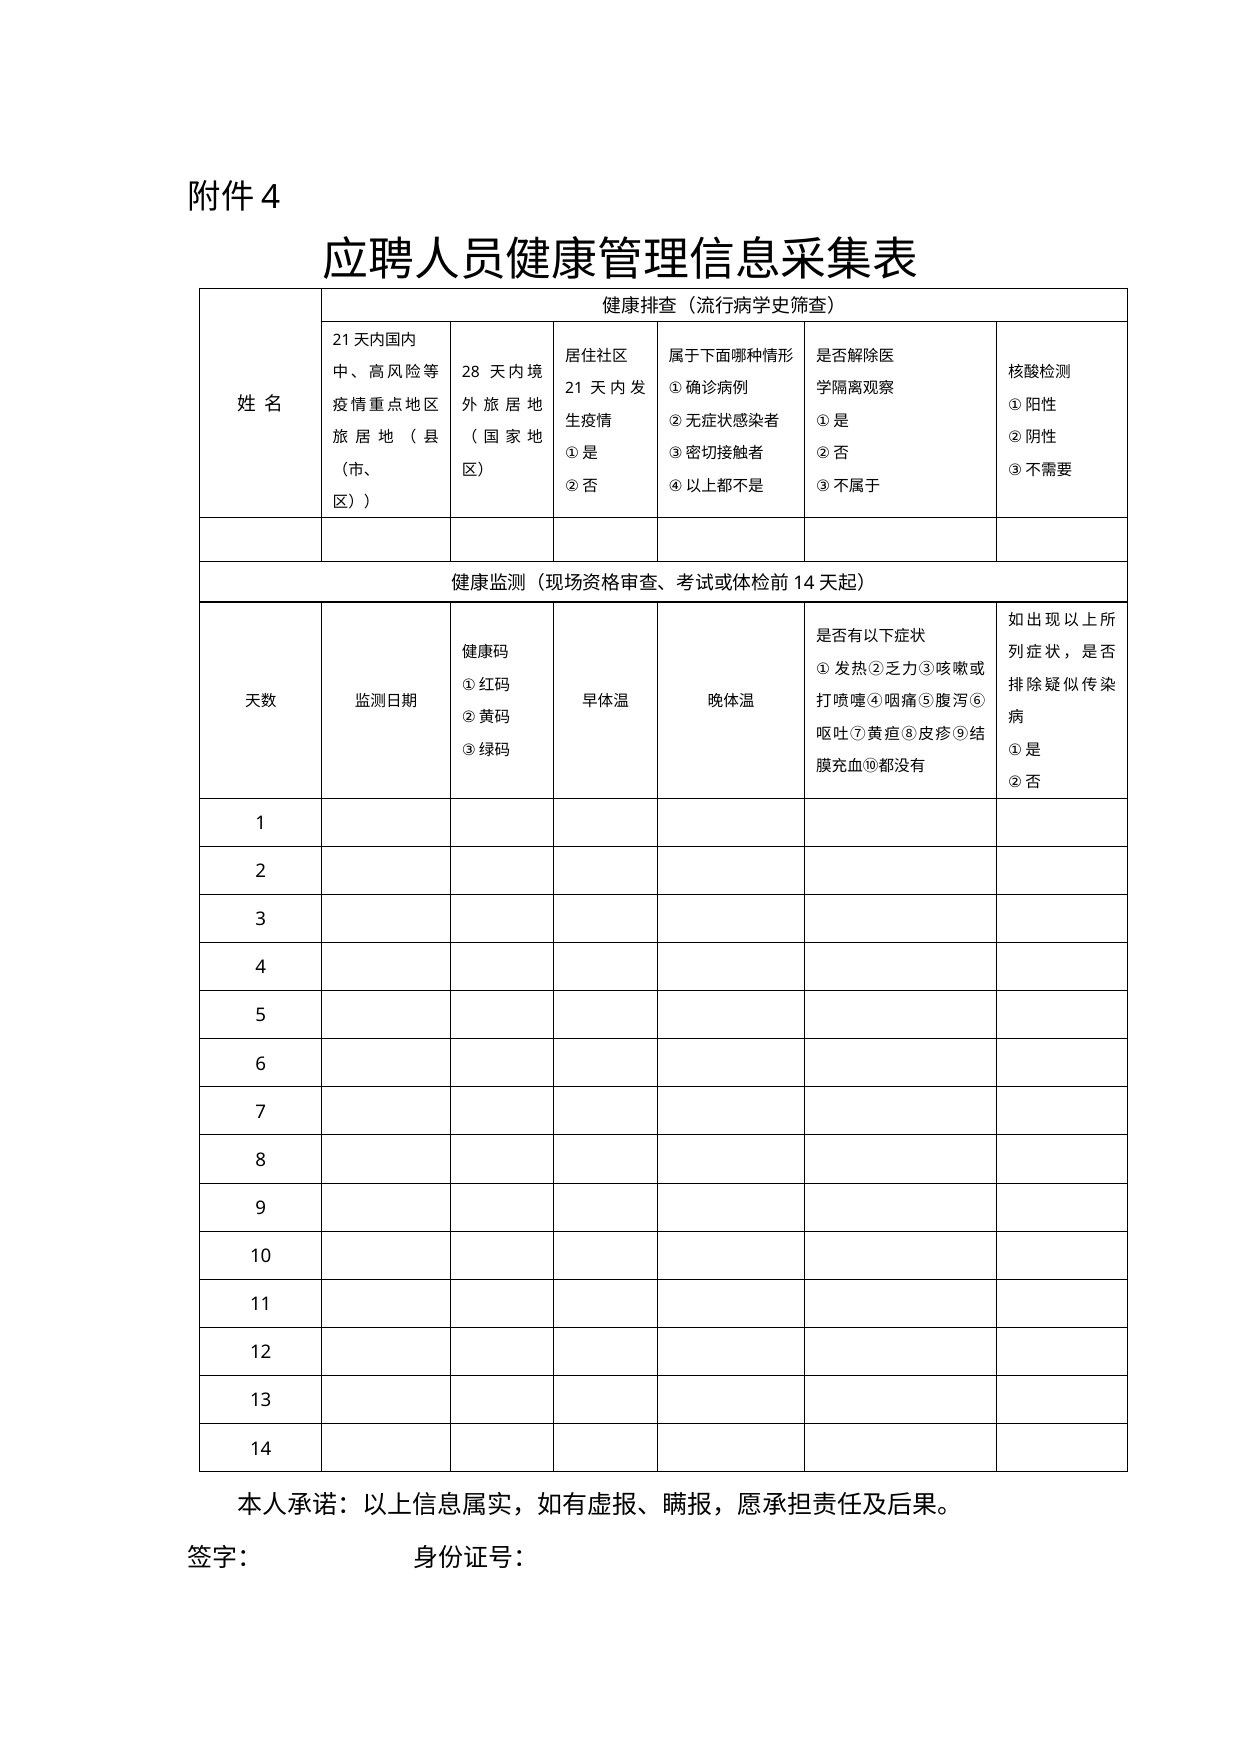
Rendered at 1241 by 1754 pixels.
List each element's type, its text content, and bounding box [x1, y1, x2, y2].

table_cell 14 [200, 1424, 321, 1471]
table_cell [554, 895, 657, 942]
table_cell [322, 1087, 450, 1134]
table_cell [554, 1328, 657, 1375]
table_cell [805, 895, 996, 942]
table_cell [997, 1184, 1127, 1231]
table_cell [451, 1184, 553, 1231]
table_cell 5 [200, 991, 321, 1038]
table_cell [997, 518, 1127, 561]
table_cell [997, 1280, 1127, 1327]
table_cell [451, 1039, 553, 1086]
table_cell [322, 895, 450, 942]
table_header 姓 名 [200, 289, 321, 517]
table_cell [451, 895, 553, 942]
table_cell [658, 1232, 804, 1279]
table_cell [805, 1328, 996, 1375]
table_cell [451, 1280, 553, 1327]
table_cell 6 [200, 1039, 321, 1086]
table_cell 11 [200, 1280, 321, 1327]
table_cell [805, 943, 996, 990]
table_cell [997, 847, 1127, 894]
table_cell [451, 1328, 553, 1375]
table_cell [554, 1424, 657, 1471]
table_cell [658, 895, 804, 942]
table_cell 健康监测（现场资格审查、考试或体检前 14 天起） [200, 562, 1127, 601]
table_cell [805, 799, 996, 846]
table_cell [554, 847, 657, 894]
table_cell [322, 1232, 450, 1279]
table_cell 12 [200, 1328, 321, 1375]
table_header 健康排查（流行病学史筛查） [322, 289, 1127, 321]
table_cell [451, 943, 553, 990]
table_cell [805, 518, 996, 561]
table_cell [554, 1280, 657, 1327]
table_cell [658, 1184, 804, 1231]
table_cell [805, 1376, 996, 1423]
table_cell [554, 1232, 657, 1279]
table_cell [658, 1376, 804, 1423]
table_cell [554, 1184, 657, 1231]
table_cell 4 [200, 943, 321, 990]
table_cell [997, 799, 1127, 846]
table_cell [451, 1232, 553, 1279]
table_cell 7 [200, 1087, 321, 1134]
table_cell [554, 799, 657, 846]
table_cell [451, 991, 553, 1038]
table_cell [997, 1135, 1127, 1182]
table_cell [451, 799, 553, 846]
table_cell [658, 943, 804, 990]
text 本人承诺：以上信息属实，如有虚报、瞒报，愿承担责任及后果。 签字： 身份证号： [187, 1472, 1053, 1576]
table_cell 健康码 ①红码 ②黄码 ③绿码 [451, 603, 553, 797]
table_cell [658, 1087, 804, 1134]
table_cell [997, 1424, 1127, 1471]
table_cell [997, 991, 1127, 1038]
table_cell [997, 1232, 1127, 1279]
table_cell [322, 1328, 450, 1375]
table_cell [658, 847, 804, 894]
table_cell [554, 518, 657, 561]
table_cell [554, 1376, 657, 1423]
table_cell 9 [200, 1184, 321, 1231]
table_cell [997, 1039, 1127, 1086]
table_cell 核酸检测 ①阳性 ②阴性 ③不需要 [997, 322, 1127, 517]
table_cell [451, 1376, 553, 1423]
table_cell [554, 991, 657, 1038]
table_cell [658, 1039, 804, 1086]
table_cell [805, 1232, 996, 1279]
table_cell [451, 518, 553, 561]
table_cell [322, 943, 450, 990]
table_cell [805, 1424, 996, 1471]
table_cell [322, 847, 450, 894]
text 应聘人员健康管理信息采集表 [187, 227, 1053, 287]
table_cell [805, 1087, 996, 1134]
table_cell [322, 1280, 450, 1327]
table_cell 21天内国内 中、高风险等疫情重点地区旅居地（县（市、 区）） [322, 322, 450, 517]
table_cell 是否解除医 学隔离观察 ①是 ②否 ③不属于 [805, 322, 996, 517]
table_cell [451, 1424, 553, 1471]
table_cell [451, 1087, 553, 1134]
table_cell [451, 847, 553, 894]
table_cell [322, 991, 450, 1038]
table_cell 早体温 [554, 603, 657, 797]
table_cell [805, 1280, 996, 1327]
table_cell [805, 1039, 996, 1086]
table_cell [805, 991, 996, 1038]
table_cell [554, 1039, 657, 1086]
table_cell [200, 518, 321, 561]
table_cell 如出现以上所列症状，是否排除疑似传染病 ①是 ②否 [997, 603, 1127, 797]
table_cell [997, 895, 1127, 942]
table_cell 居住社区 21天内发生疫情 ①是 ②否 [554, 322, 657, 517]
table_cell [658, 518, 804, 561]
table_cell 2 [200, 847, 321, 894]
table_cell [554, 1135, 657, 1182]
table_cell [997, 1087, 1127, 1134]
table_cell [997, 1328, 1127, 1375]
table_cell [658, 1424, 804, 1471]
table_cell [658, 1135, 804, 1182]
table_cell [805, 1184, 996, 1231]
table_cell [658, 1280, 804, 1327]
table_cell [322, 1424, 450, 1471]
table_cell [322, 1135, 450, 1182]
table_cell [658, 991, 804, 1038]
table_cell [322, 1184, 450, 1231]
table_cell [658, 799, 804, 846]
table_cell 8 [200, 1135, 321, 1182]
table_cell 晚体温 [658, 603, 804, 797]
table_cell [997, 1376, 1127, 1423]
table_cell [322, 518, 450, 561]
table_cell [322, 1376, 450, 1423]
table_cell 监测日期 [322, 603, 450, 797]
table_cell 天数 [200, 603, 321, 797]
table_cell [322, 799, 450, 846]
table_cell 1 [200, 799, 321, 846]
text 附件4 [187, 162, 1053, 227]
table_cell [805, 1135, 996, 1182]
table_cell 是否有以下症状 ①发热②乏力③咳嗽或打喷嚏④咽痛⑤腹泻⑥呕吐⑦黄疸⑧皮疹⑨结膜充血⑩都没有 [805, 603, 996, 797]
table_cell [322, 1039, 450, 1086]
table_cell 10 [200, 1232, 321, 1279]
table_cell 属于下面哪种情形 ①确诊病例 ②无症状感染者 ③密切接触者 ④以上都不是 [658, 322, 804, 517]
table_cell 13 [200, 1376, 321, 1423]
table_cell 3 [200, 895, 321, 942]
table_cell [658, 1328, 804, 1375]
table_cell [554, 1087, 657, 1134]
table_cell [805, 847, 996, 894]
table_cell 28 天内境外旅居地（国家地区） [451, 322, 553, 517]
table_cell [554, 943, 657, 990]
table_cell [451, 1135, 553, 1182]
table_cell [997, 943, 1127, 990]
